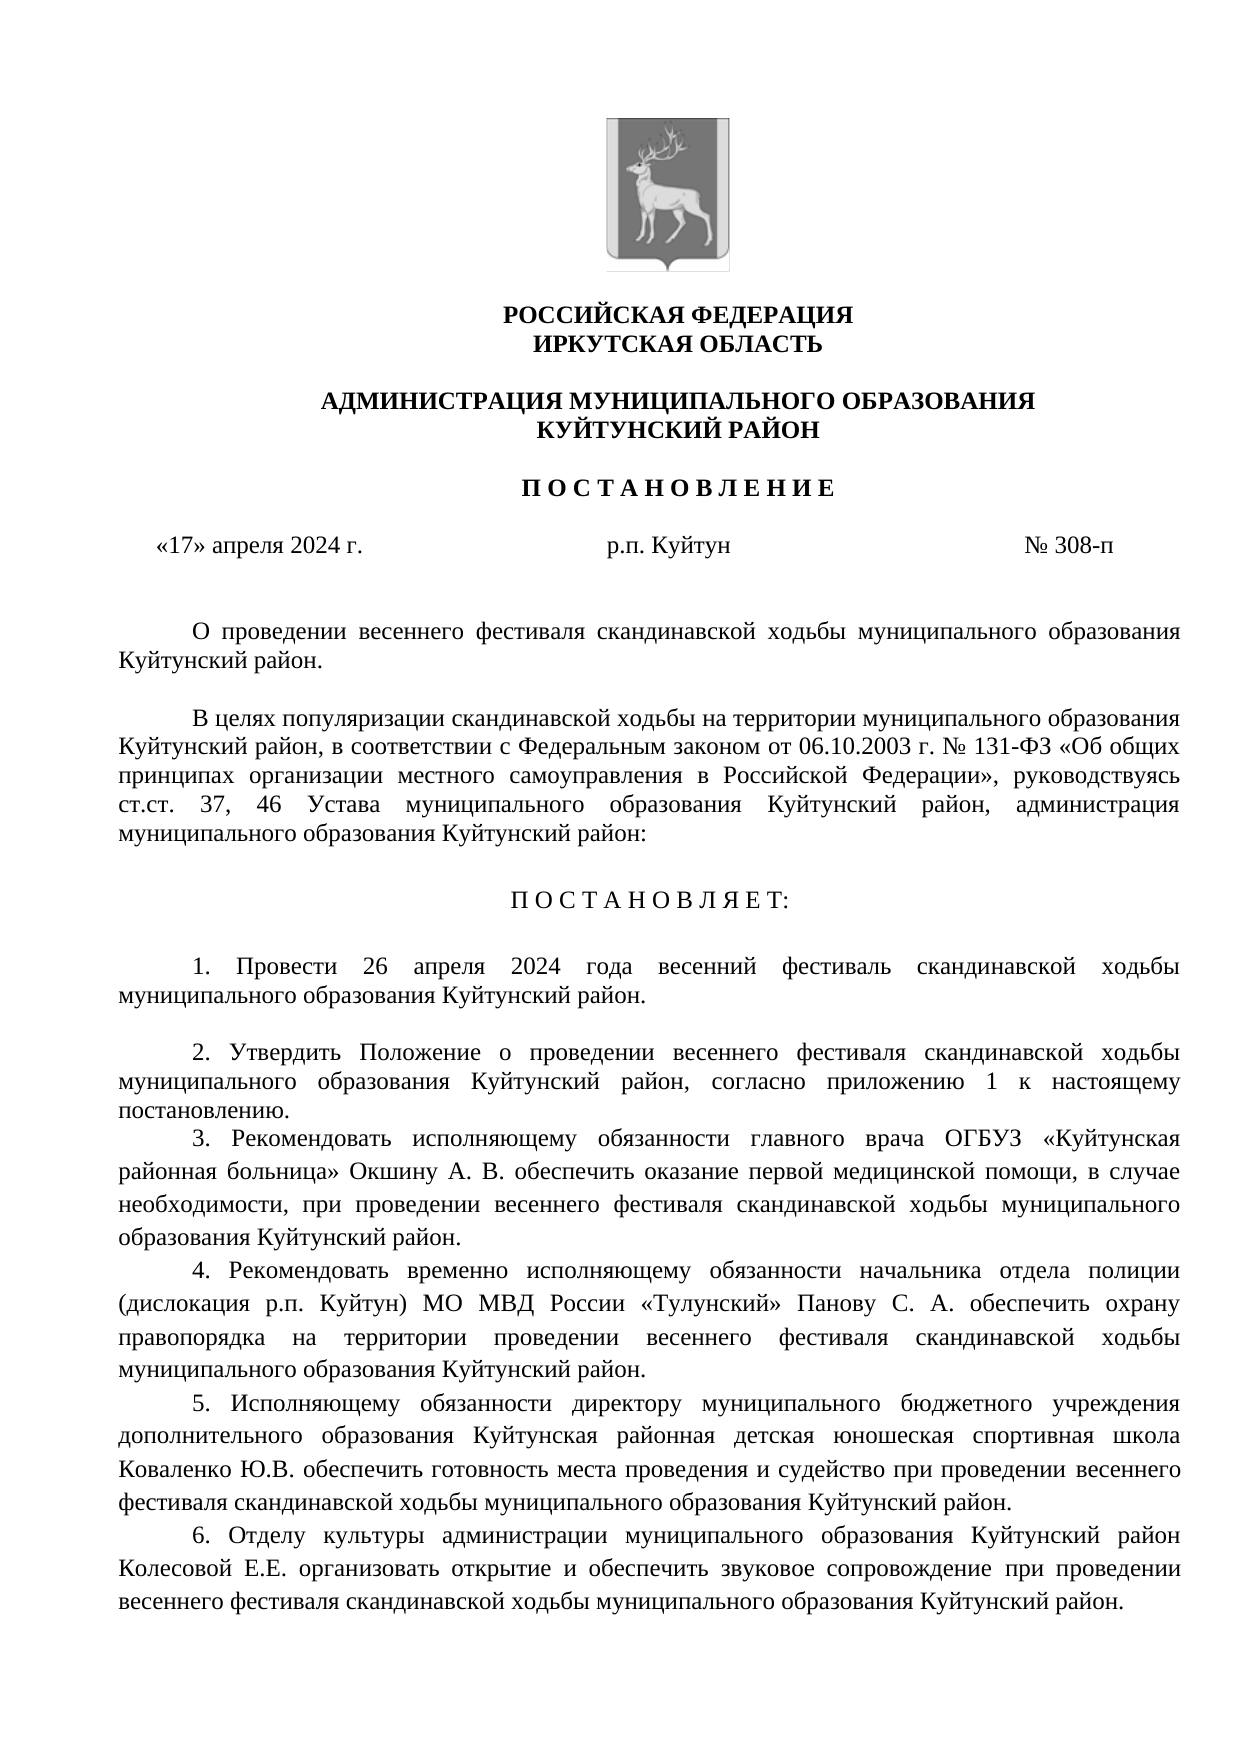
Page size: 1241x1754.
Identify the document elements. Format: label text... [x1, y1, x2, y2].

text 4. Рекомендовать временно исполняющему обязанности начальника отдела полиции (дислокация р.п. Куйтун) МО МВД России «Тулунский» Панову С. А. обеспечить охрану правопорядка на территории проведении весеннего фестиваля скандинавской ходьбы муниципального образования Куйтунский район. [118, 1256, 1181, 1383]
subtitle 1. Провести 26 апреля 2024 года весенний фестиваль скандинавской ходьбы муниципального образования Куйтунский район. [118, 951, 1181, 1008]
subtitle КУЙТУНСКИЙ РАЙОН [118, 415, 1238, 444]
subtitle ИРКУТСКАЯ ОБЛАСТЬ [118, 329, 1238, 358]
text П О С Т А Н О В Л Я Е Т: [118, 885, 1181, 914]
text П О С Т А Н О В Л Е Н И Е [118, 473, 1238, 501]
subtitle О проведении весеннего фестиваля скандинавской ходьбы муниципального образования Куйтунский район. [118, 616, 1181, 674]
subtitle В целях популяризации скандинавской ходьбы на территории муниципального образования Куйтунский район, в соответствии с Федеральным законом от 06.10.2003 г. № 131-ФЗ «Об общих принципах организации местного самоуправления в Российской Федерации», руководствуясь ст.ст. 37, 46 Устава муниципального образования Куйтунский район, администрация муниципального образования Куйтунский район: [118, 703, 1181, 846]
text 6. Отделу культуры администрации муниципального образования Куйтунский район Колесовой Е.Е. организовать открытие и обеспечить звуковое сопровождение при проведении весеннего фестиваля скандинавской ходьбы муниципального образования Куйтунский район. [118, 1520, 1181, 1614]
text РОССИЙСКАЯ ФЕДЕРАЦИЯ [118, 300, 1238, 329]
text 3. Рекомендовать исполняющему обязанности главного врача ОГБУЗ «Куйтунская районная больница» Окшину А. В. обеспечить оказание первой медицинской помощи, в случае необходимости, при проведении весеннего фестиваля скандинавской ходьбы муниципального образования Куйтунский район. [118, 1123, 1181, 1251]
subtitle 2. Утвердить Положение о проведении весеннего фестиваля скандинавской ходьбы муниципального образования Куйтунский район, согласно приложению 1 к настоящему постановлению. [118, 1037, 1181, 1123]
text 5. Исполняющему обязанности директору муниципального бюджетного учреждения дополнительного образования Куйтунская районная детская юношеская спортивная школа Коваленко Ю.В. обеспечить готовность места проведения и судейство при проведении весеннего фестиваля скандинавской ходьбы муниципального образования Куйтунский район. [118, 1388, 1181, 1515]
text «17» апреля 2024 г. р.п. Куйтун № 308-п [118, 530, 1182, 559]
subtitle АДМИНИСТРАЦИЯ МУНИЦИПАЛЬНОГО ОБРАЗОВАНИЯ [118, 386, 1238, 415]
